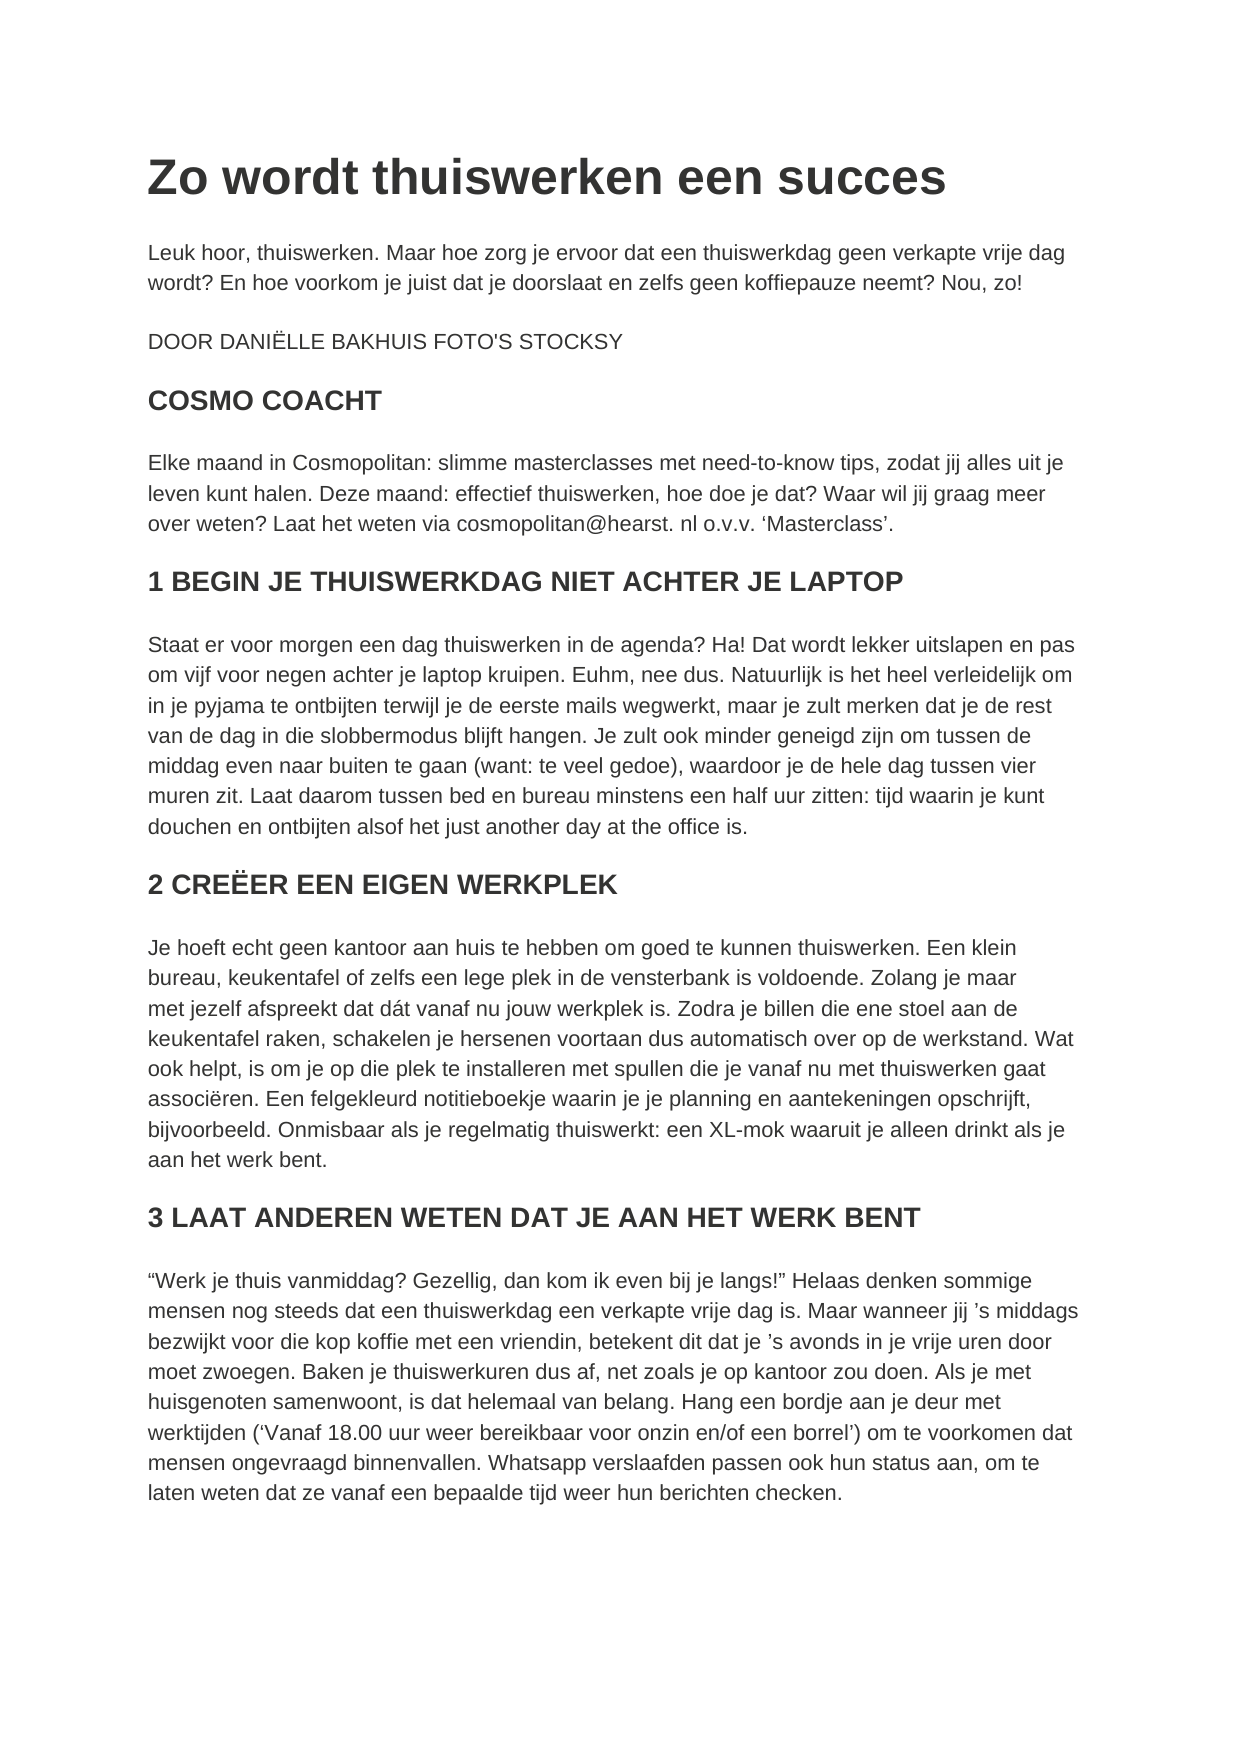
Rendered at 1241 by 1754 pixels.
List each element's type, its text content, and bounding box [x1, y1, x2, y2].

text DOOR DANIËLLE BAKHUIS FOTO'S STOCKSY [148, 324, 1093, 354]
text 2 CREËER EEN EIGEN WERKPLEK [148, 868, 1093, 901]
text 1 BEGIN JE THUISWERKDAG NIET ACHTER JE LAPTOP [148, 565, 1093, 598]
text Zo wordt thuiswerken een succes [148, 148, 1093, 205]
text COSMO COACHT [148, 383, 1093, 416]
text Staat er voor morgen een dag thuiswerken in de agenda? Ha! Dat wordt lekker uitslapen en pas om vijf voor negen achter je laptop kruipen. Euhm, nee dus. Natuurlijk is het heel verleidelijk om in je pyjama te ontbijten terwijl je de eerste mails wegwerkt, maar je zult merken dat je de rest van de dag in die slobbermodus blijft hangen. Je zult ook minder geneigd zijn om tussen de middag even naar buiten te gaan (want: te veel gedoe), waardoor je de hele dag tussen vier muren zit. Laat daarom tussen bed en bureau minstens een half uur zitten: tijd waarin je kunt douchen en ontbijten alsof het just another day at the office is. [148, 627, 1093, 839]
text Je hoeft echt geen kantoor aan huis te hebben om goed te kunnen thuiswerken. Een klein bureau, keukentafel of zelfs een lege plek in de vensterbank is voldoende. Zolang je maar met jezelf afspreekt dat dát vanaf nu jouw werkplek is. Zodra je billen die ene stoel aan de keukentafel raken, schakelen je hersenen voortaan dus automatisch over op de werkstand. Wat ook helpt, is om je op die plek te installeren met spullen die je vanaf nu met thuiswerken gaat associëren. Een felgekleurd notitieboekje waarin je je planning en aantekeningen opschrijft, bijvoorbeeld. Onmisbaar als je regelmatig thuiswerkt: een XL-mok waaruit je alleen drinkt als je aan het werk bent. [148, 930, 1093, 1172]
text Leuk hoor, thuiswerken. Maar hoe zorg je ervoor dat een thuiswerkdag geen verkapte vrije dag wordt? En hoe voorkom je juist dat je doorslaat en zelfs geen koffiepauze neemt? Nou, zo! [148, 234, 1093, 295]
text “Werk je thuis vanmiddag? Gezellig, dan kom ik even bij je langs!” Helaas denken sommige mensen nog steeds dat een thuiswerkdag een verkapte vrije dag is. Maar wanneer jij ’s middags bezwijkt voor die kop koffie met een vriendin, betekent dit dat je ’s avonds in je vrije uren door moet zwoegen. Baken je thuiswerkuren dus af, net zoals je op kantoor zou doen. Als je met huisgenoten samenwoont, is dat helemaal van belang. Hang een bordje aan je deur met werktijden (‘Vanaf 18.00 uur weer bereikbaar voor onzin en/of een borrel’) om te voorkomen dat mensen ongevraagd binnenvallen. Whatsapp verslaafden passen ook hun status aan, om te laten weten dat ze vanaf een bepaalde tijd weer hun berichten checken. [148, 1263, 1093, 1505]
text 3 LAAT ANDEREN WETEN DAT JE AAN HET WERK BENT [148, 1201, 1093, 1234]
text Elke maand in Cosmopolitan: slimme masterclasses met need-to-know tips, zodat jij alles uit je leven kunt halen. Deze maand: effectief thuiswerken, hoe doe je dat? Waar wil jij graag meer over weten? Laat het weten via cosmopolitan@hearst. nl o.v.v. ‘Masterclass’. [148, 445, 1093, 536]
